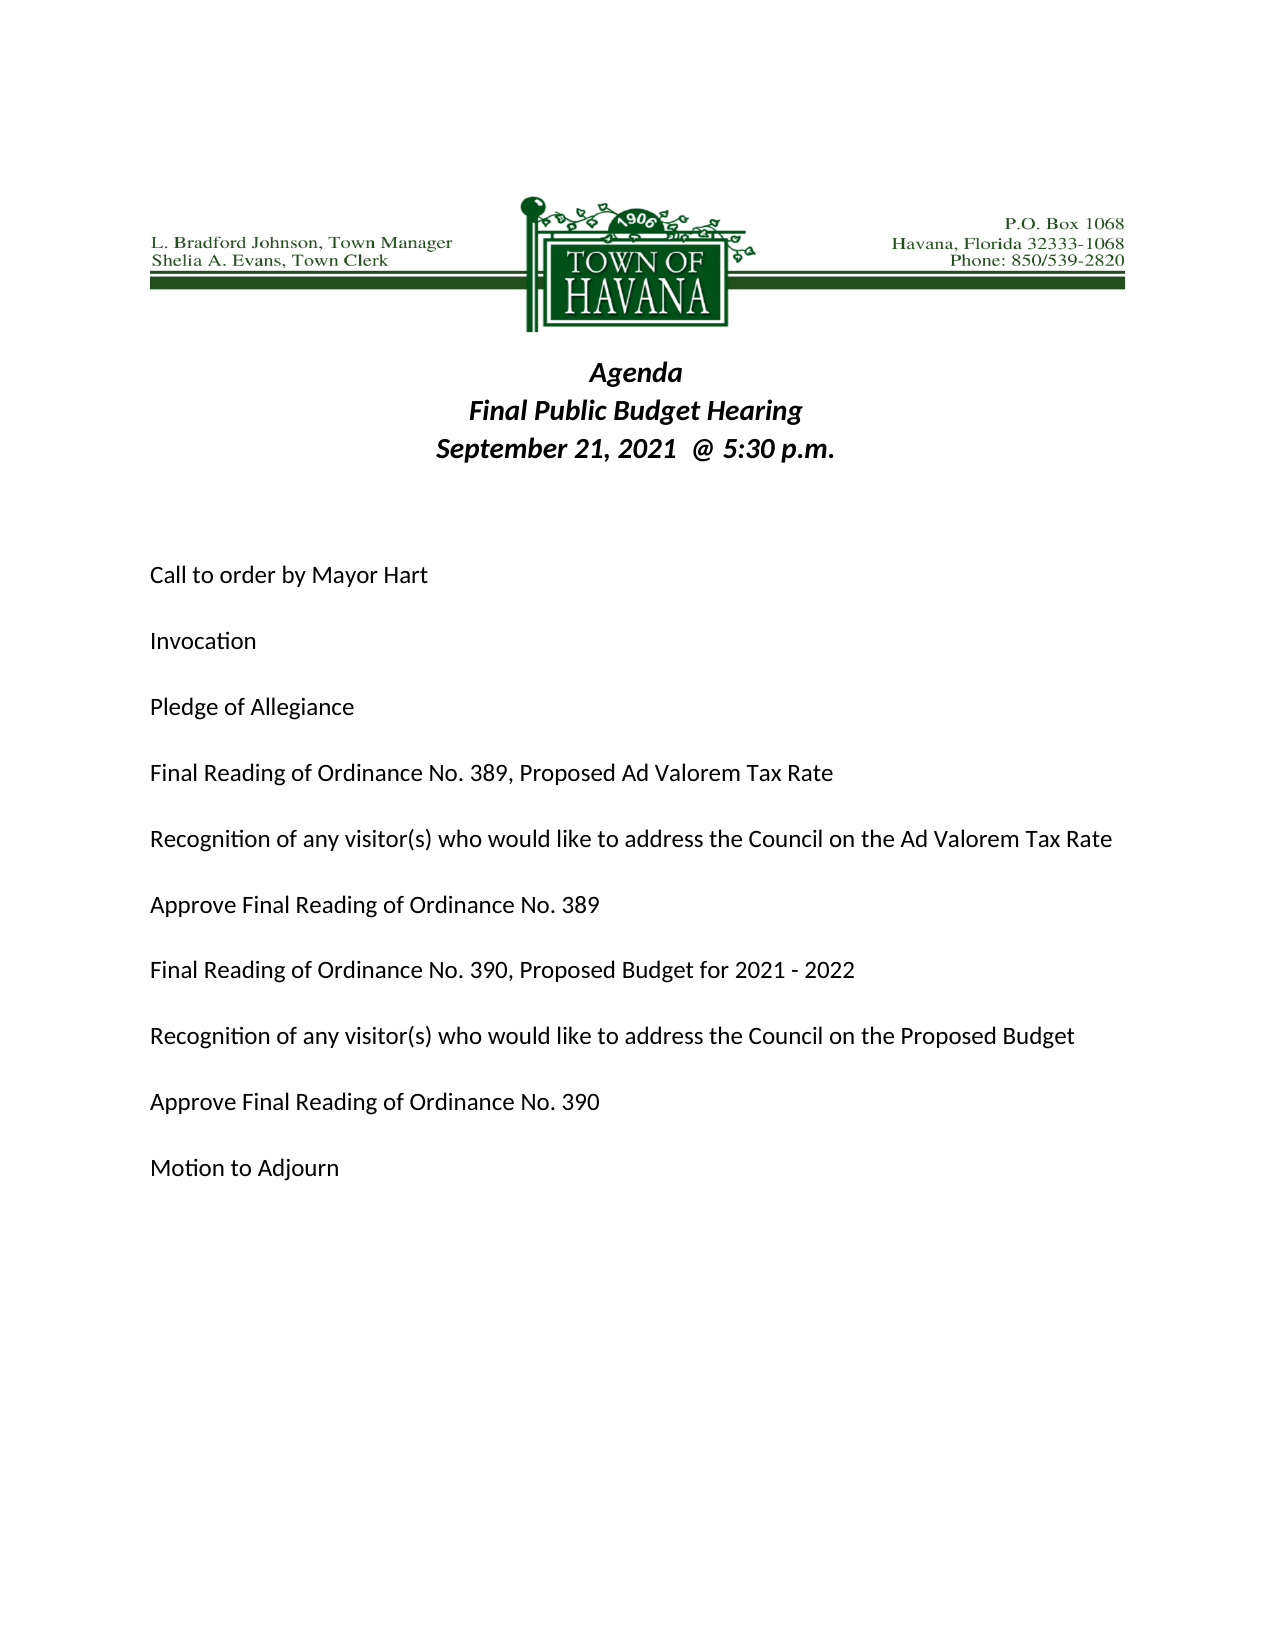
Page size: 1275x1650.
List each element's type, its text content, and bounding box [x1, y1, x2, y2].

text Final Reading of Ordinance No. 389, Proposed Ad Valorem Tax Rate [150, 757, 1125, 788]
text Motion to Adjourn [150, 1152, 1125, 1183]
text September 21, 2021 @ 5:30 p.m. [150, 431, 1125, 466]
text Recognition of any visitor(s) who would like to address the Council on the Proposed Budget [150, 1021, 1125, 1051]
text Invocation [150, 626, 1125, 656]
text Approve Final Reading of Ordinance No. 390 [150, 1086, 1125, 1117]
text Call to order by Mayor Hart [150, 560, 1125, 590]
picture [150, 150, 1125, 352]
text Agenda [150, 354, 1125, 389]
text Final Reading of Ordinance No. 390, Proposed Budget for 2021 - 2022 [150, 955, 1125, 985]
text Final Public Budget Hearing [150, 392, 1125, 428]
text Approve Final Reading of Ordinance No. 389 [150, 889, 1125, 919]
text Recognition of any visitor(s) who would like to address the Council on the Ad Valorem Tax Rate [150, 823, 1125, 853]
text Pledge of Allegiance [150, 691, 1125, 722]
